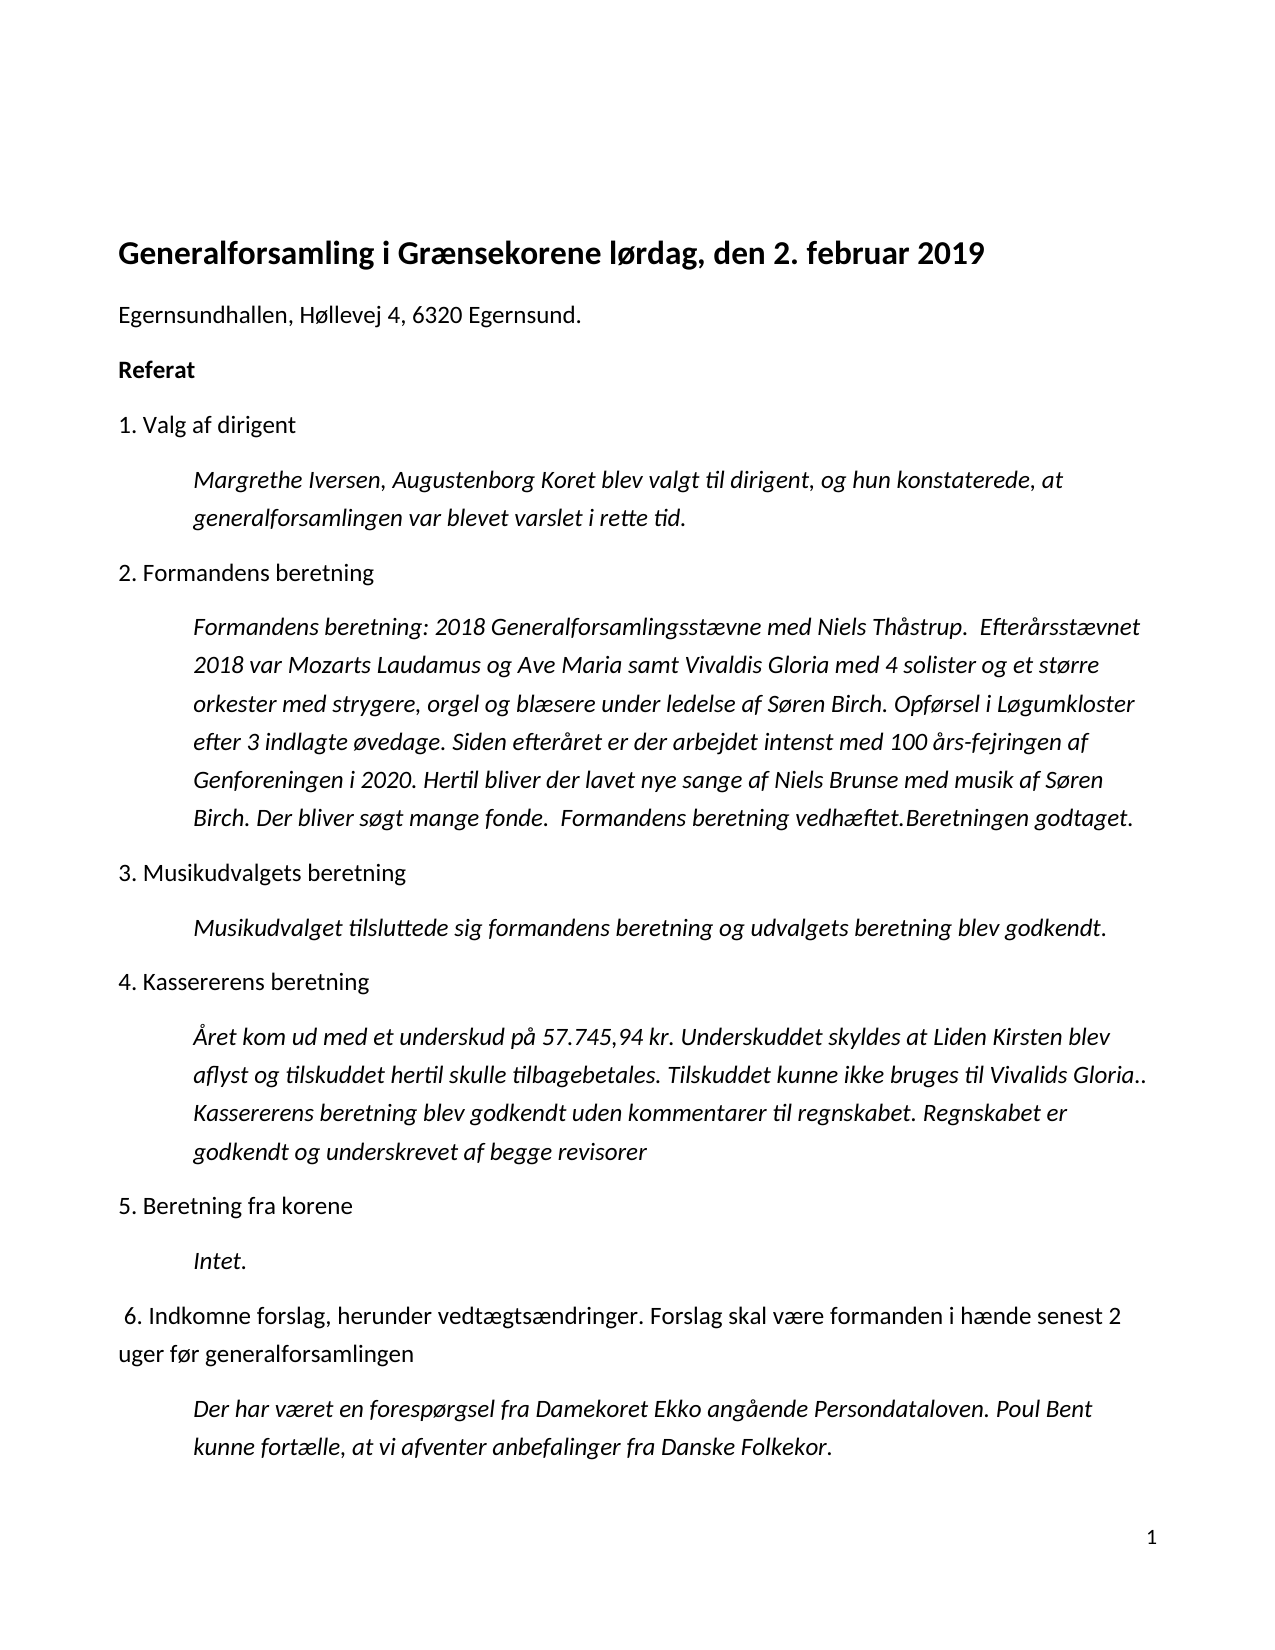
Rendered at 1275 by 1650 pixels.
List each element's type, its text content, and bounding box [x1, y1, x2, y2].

text Margrethe Iversen, Augustenborg Koret blev valgt til dirigent, og hun konstaterede, at generalforsamlingen var blevet varslet i rette tid. [193, 464, 1157, 532]
text Egernsundhallen, Høllevej 4, 6320 Egernsund. [118, 299, 1157, 330]
text 2. Formandens beretning [118, 557, 1157, 587]
text Intet. [118, 1245, 1157, 1276]
text Der har været en forespørgsel fra Damekoret Ekko angående Persondataloven. Poul Bent kunne fortælle, at vi afventer anbefalinger fra Danske Folkekor. [193, 1393, 1157, 1462]
text Musikudvalget tilsluttede sig formandens beretning og udvalgets beretning blev godkendt. [118, 912, 1157, 942]
text Året kom ud med et underskud på 57.745,94 kr. Underskuddet skyldes at Liden Kirsten blev aflyst og tilskuddet hertil skulle tilbagebetales. Tilskuddet kunne ikke bruges til Vivalids Gloria.. Kassererens beretning blev godkendt uden kommentarer til regnskabet. Regnskabet er godkendt og underskrevet af begge revisorer [193, 1021, 1157, 1166]
text Generalforsamling i Grænsekorene lørdag, den 2. februar 2019 [118, 232, 1157, 273]
text 6. Indkomne forslag, herunder vedtægtsændringer. Forslag skal være formanden i hænde senest 2 uger før generalforsamlingen [118, 1300, 1157, 1369]
text 4. Kassererens beretning [118, 967, 1157, 997]
text 5. Beretning fra korene [118, 1191, 1157, 1221]
text Formandens beretning: 2018 Generalforsamlingsstævne med Niels Thåstrup. Efterårsstævnet 2018 var Mozarts Laudamus og Ave Maria samt Vivaldis Gloria med 4 solister og et større orkester med strygere, orgel og blæsere under ledelse af Søren Birch. Opførsel i Løgumkloster efter 3 indlagte øvedage. Siden efteråret er der arbejdet intenst med 100 års-fejringen af Genforeningen i 2020. Hertil bliver der lavet nye sange af Niels Brunse med musik af Søren Birch. Der bliver søgt mange fonde. Formandens beretning vedhæftet.Beretningen godtaget. [193, 612, 1157, 833]
text Referat [118, 354, 1157, 385]
text 1. Valg af dirigent [118, 409, 1157, 439]
text 3. Musikudvalgets beretning [118, 857, 1157, 887]
